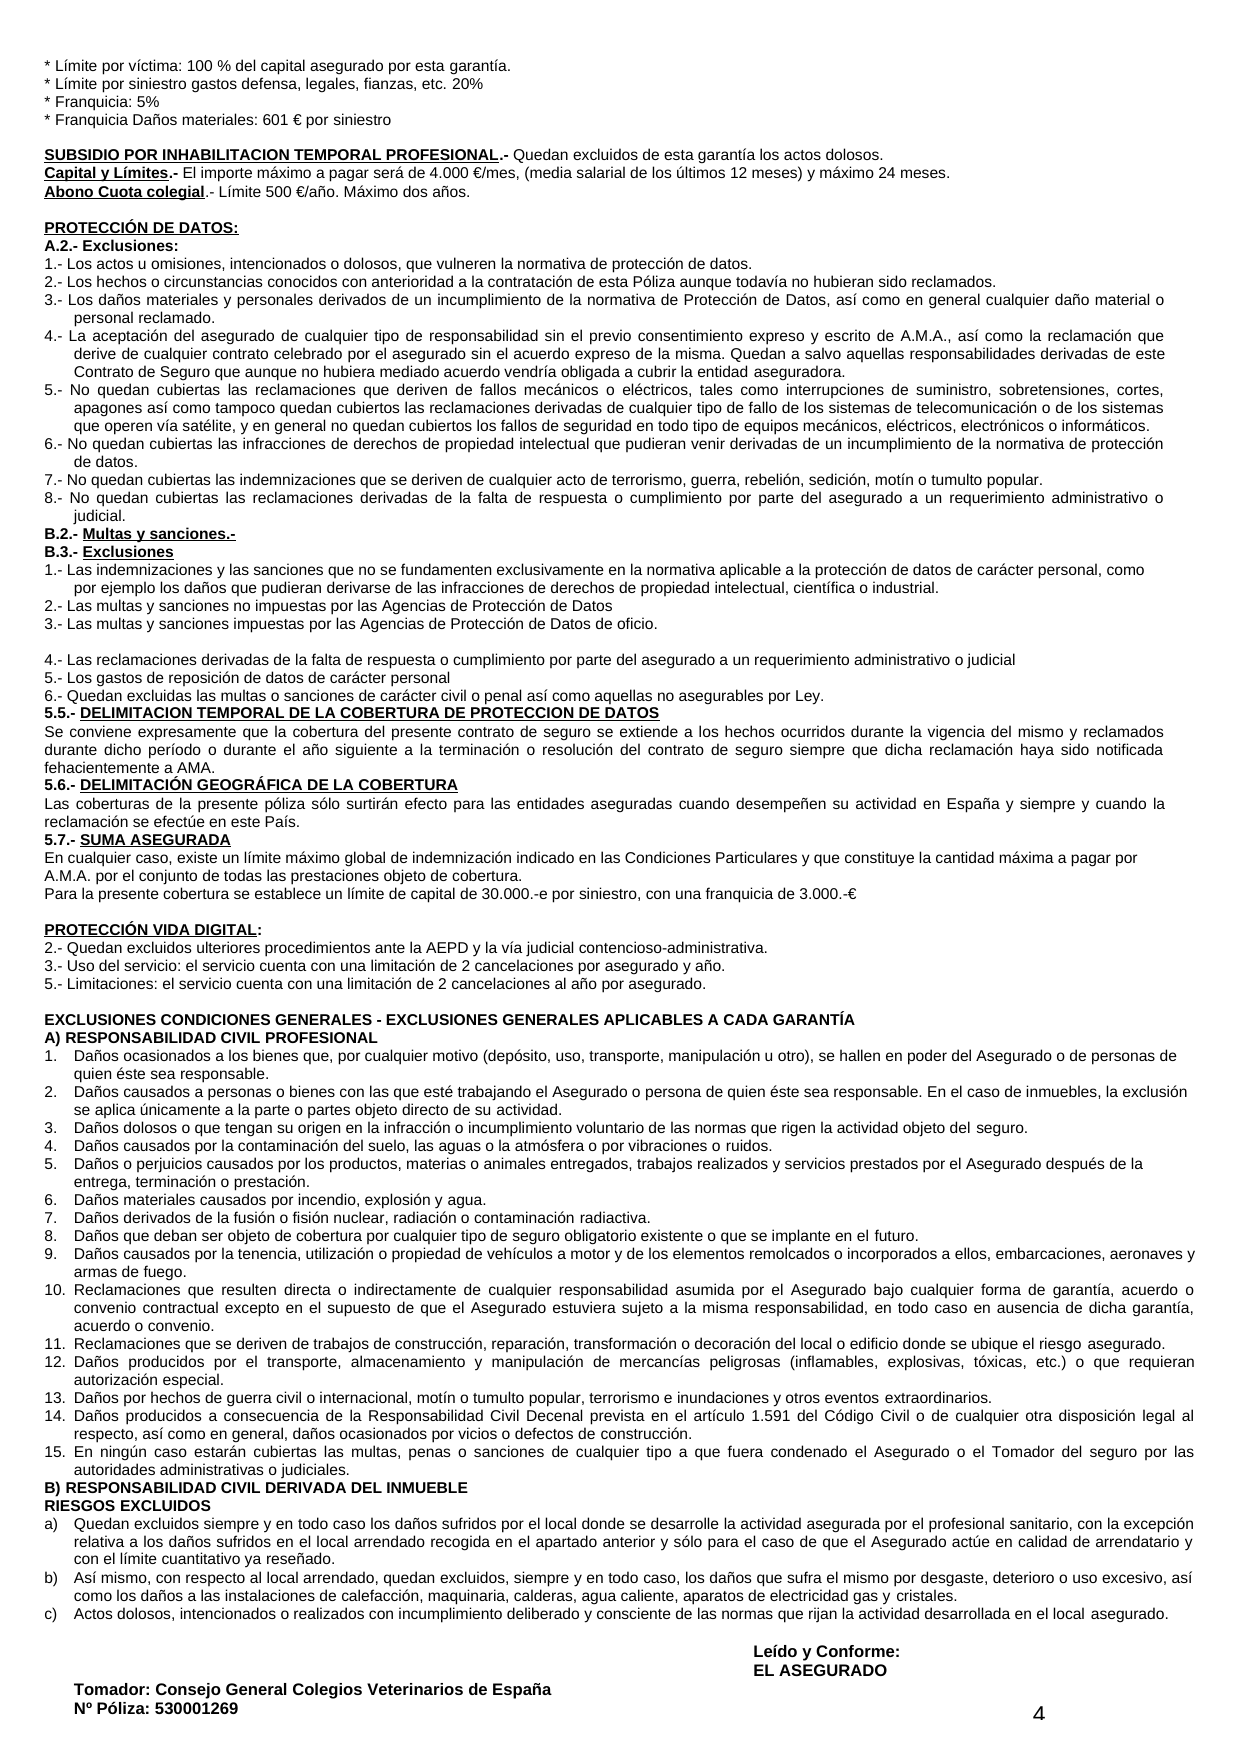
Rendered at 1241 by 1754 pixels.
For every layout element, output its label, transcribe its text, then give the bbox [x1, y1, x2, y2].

text Capital y Límites.- El importe máximo a pagar será de 4.000 €/mes, (media salarial de los últimos 12 meses) y máximo 24 meses. [44, 164, 1209, 182]
text 6.- Quedan excluidas las multas o sanciones de carácter civil o penal así como aquellas no asegurables por Ley. [44, 687, 1209, 705]
list Daños materiales causados por incendio, explosión y agua. [44, 1191, 1209, 1209]
list Actos dolosos, intencionados o realizados con incumplimiento deliberado y consciente de las normas que rijan la actividad desarrollada en el local asegurado. [44, 1604, 1209, 1622]
text 8.- No quedan cubiertas las reclamaciones derivadas de la falta de respuesta o cumplimiento por parte del asegurado a un requerimiento administrativo o judicial. [44, 489, 1166, 525]
list Daños causados por la tenencia, utilización o propiedad de vehículos a motor y de los elementos remolcados o incorporados a ellos, embarcaciones, aeronaves y armas de fuego. [44, 1245, 1197, 1281]
list Daños producidos a consecuencia de la Responsabilidad Civil Decenal prevista en el artículo 1.591 del Código Civil o de cualquier otra disposición legal al respecto, así como en general, daños ocasionados por vicios o defectos de construcción. [44, 1407, 1197, 1443]
text 5.- Limitaciones: el servicio cuenta con una limitación de 2 cancelaciones al año por asegurado. [44, 975, 1209, 993]
subtitle 5.6.- DELIMITACIÓN GEOGRÁFICA DE LA COBERTURA [44, 777, 1209, 794]
list RESPONSABILIDAD CIVIL PROFESIONAL [44, 1029, 1209, 1047]
list Daños causados por la contaminación del suelo, las aguas o la atmósfera o por vibraciones o ruidos. [44, 1137, 1209, 1155]
subtitle 5.5.- DELIMITACION TEMPORAL DE LA COBERTURA DE PROTECCION DE DATOS [44, 705, 1209, 722]
subtitle 5.7.- SUMA ASEGURADA [44, 831, 1209, 848]
text 4.- La aceptación del asegurado de cualquier tipo de responsabilidad sin el previo consentimiento expreso y escrito de A.M.A., así como la reclamación que derive de cualquier contrato celebrado por el asegurado sin el acuerdo expreso de la misma. Quedan a salvo aquellas responsabilidades derivadas de este Contrato de Seguro que aunque no hubiera mediado acuerdo vendría obligada a cubrir la entidad aseguradora. [44, 326, 1167, 380]
text 3.- Las multas y sanciones impuestas por las Agencias de Protección de Datos de oficio. [44, 615, 1209, 633]
list Daños o perjuicios causados por los productos, materias o animales entregados, trabajos realizados y servicios prestados por el Asegurado después de la entrega, terminación o prestación. [44, 1155, 1196, 1191]
text En cualquier caso, existe un límite máximo global de indemnización indicado en las Condiciones Particulares y que constituye la cantidad máxima a pagar por [44, 849, 1209, 867]
subtitle EXCLUSIONES CONDICIONES GENERALES - EXCLUSIONES GENERALES APLICABLES A CADA GARANTÍA [44, 1011, 1209, 1028]
list Daños producidos por el transporte, almacenamiento y manipulación de mercancías peligrosas (inflamables, explosivas, tóxicas, etc.) o que requieran autorización especial. [44, 1353, 1196, 1389]
text Se conviene expresamente que la cobertura del presente contrato de seguro se extiende a los hechos ocurridos durante la vigencia del mismo y reclamados durante dicho período o durante el año siguiente a la terminación o resolución del contrato de seguro siempre que dicha reclamación haya sido notificada fehacientemente a AMA. [44, 723, 1167, 777]
text A.2.- Exclusiones: [44, 236, 1209, 254]
list Límite por siniestro gastos defensa, legales, fianzas, etc. 20% [44, 75, 1209, 93]
text 2.- Las multas y sanciones no impuestas por las Agencias de Protección de Datos [44, 597, 1209, 615]
list Así mismo, con respecto al local arrendado, quedan excluidos, siempre y en todo caso, los daños que sufra el mismo por desgaste, deterioro o uso excesivo, así como los daños a las instalaciones de calefacción, maquinaria, calderas, agua caliente, aparatos de electricidad gas y cristales. [44, 1568, 1196, 1604]
text 3.- Los daños materiales y personales derivados de un incumplimiento de la normativa de Protección de Datos, así como en general cualquier daño material o personal reclamado. [44, 291, 1167, 326]
text 5.- No quedan cubiertas las reclamaciones que deriven de fallos mecánicos o eléctricos, tales como interrupciones de suministro, sobretensiones, cortes, apagones así como tampoco quedan cubiertos las reclamaciones derivadas de cualquier tipo de fallo de los sistemas de telecomunicación o de los sistemas que operen vía satélite, y en general no quedan cubiertos los fallos de seguridad en todo tipo de equipos mecánicos, eléctricos, electrónicos o informáticos. [44, 381, 1167, 434]
subtitle PROTECCIÓN VIDA DIGITAL: [44, 921, 1209, 938]
text 4.- Las reclamaciones derivadas de la falta de respuesta o cumplimiento por parte del asegurado a un requerimiento administrativo o judicial 5.- Los gastos de reposición de datos de carácter personal [44, 651, 1024, 687]
list Franquicia: 5% [44, 93, 1209, 111]
text 2.- Los hechos o circunstancias conocidos con anterioridad a la contratación de esta Póliza aunque todavía no hubieran sido reclamados. [44, 273, 1209, 291]
list Reclamaciones que se deriven de trabajos de construcción, reparación, transformación o decoración del local o edificio donde se ubique el riesgo asegurado. [44, 1335, 1209, 1353]
list Límite por víctima: 100 % del capital asegurado por esta garantía. [44, 57, 1209, 75]
list Quedan excluidos siempre y en todo caso los daños sufridos por el local donde se desarrolle la actividad asegurada por el profesional sanitario, con la excepción relativa a los daños sufridos en el local arrendado recogida en el apartado anterior y sólo para el caso de que el Asegurado actúe en calidad de arrendatario y con el límite cuantitativo ya reseñado. [44, 1515, 1196, 1568]
subtitle RESPONSABILIDAD CIVIL DERIVADA DEL INMUEBLE RIESGOS EXCLUIDOS [44, 1479, 468, 1515]
list Daños que deban ser objeto de cobertura por cualquier tipo de seguro obligatorio existente o que se implante en el futuro. [44, 1227, 1209, 1245]
list Daños derivados de la fusión o fisión nuclear, radiación o contaminación radiactiva. [44, 1209, 1209, 1227]
list Daños por hechos de guerra civil o internacional, motín o tumulto popular, terrorismo e inundaciones y otros eventos extraordinarios. [44, 1389, 1209, 1407]
list Franquicia Daños materiales: 601 € por siniestro [44, 111, 1209, 129]
text SUBSIDIO POR INHABILITACION TEMPORAL PROFESIONAL.- Quedan excluidos de esta garantía los actos dolosos. [44, 147, 1209, 164]
subtitle B.2.- Multas y sanciones.- B.3.- Exclusiones [44, 525, 236, 561]
list Daños ocasionados a los bienes que, por cualquier motivo (depósito, uso, transporte, manipulación u otro), se hallen en poder del Asegurado o de personas de quien éste sea responsable. [44, 1047, 1197, 1083]
list Daños causados a personas o bienes con las que esté trabajando el Asegurado o persona de quien éste sea responsable. En el caso de inmuebles, la exclusión se aplica únicamente a la parte o partes objeto directo de su actividad. [44, 1083, 1196, 1119]
text Abono Cuota colegial.- Límite 500 €/año. Máximo dos años. [44, 182, 1209, 200]
text Para la presente cobertura se establece un límite de capital de 30.000.-e por siniestro, con una franquicia de 3.000.-€ [44, 885, 1209, 903]
text 1.- Las indemnizaciones y las sanciones que no se fundamenten exclusivamente en la normativa aplicable a la protección de datos de carácter personal, como por ejemplo los daños que pudieran derivarse de las infracciones de derechos de propiedad intelectual, científica o industrial. [44, 561, 1167, 597]
text A.M.A. por el conjunto de todas las prestaciones objeto de cobertura. [44, 867, 1209, 885]
subtitle PROTECCIÓN DE DATOS: [44, 218, 1209, 236]
list En ningún caso estarán cubiertas las multas, penas o sanciones de cualquier tipo a que fuera condenado el Asegurado o el Tomador del seguro por las autoridades administrativas o judiciales. [44, 1443, 1196, 1479]
text 7.- No quedan cubiertas las indemnizaciones que se deriven de cualquier acto de terrorismo, guerra, rebelión, sedición, motín o tumulto popular. [44, 471, 1209, 489]
text Las coberturas de la presente póliza sólo surtirán efecto para las entidades aseguradas cuando desempeñen su actividad en España y siempre y cuando la reclamación se efectúe en este País. [44, 795, 1167, 831]
list Daños dolosos o que tengan su origen en la infracción o incumplimiento voluntario de las normas que rigen la actividad objeto del seguro. [44, 1119, 1209, 1137]
text 1.- Los actos u omisiones, intencionados o dolosos, que vulneren la normativa de protección de datos. [44, 255, 1209, 273]
text 6.- No quedan cubiertas las infracciones de derechos de propiedad intelectual que pudieran venir derivadas de un incumplimiento de la normativa de protección de datos. [44, 434, 1167, 471]
text 2.- Quedan excluidos ulteriores procedimientos ante la AEPD y la vía judicial contencioso-administrativa. 3.- Uso del servicio: el servicio cuenta con una limitación de 2 cancelaciones por asegurado y año. [44, 939, 769, 975]
list Reclamaciones que resulten directa o indirectamente de cualquier responsabilidad asumida por el Asegurado bajo cualquier forma de garantía, acuerdo o convenio contractual excepto en el supuesto de que el Asegurado estuviera sujeto a la misma responsabilidad, en todo caso en ausencia de dicha garantía, acuerdo o convenio. [44, 1281, 1197, 1334]
